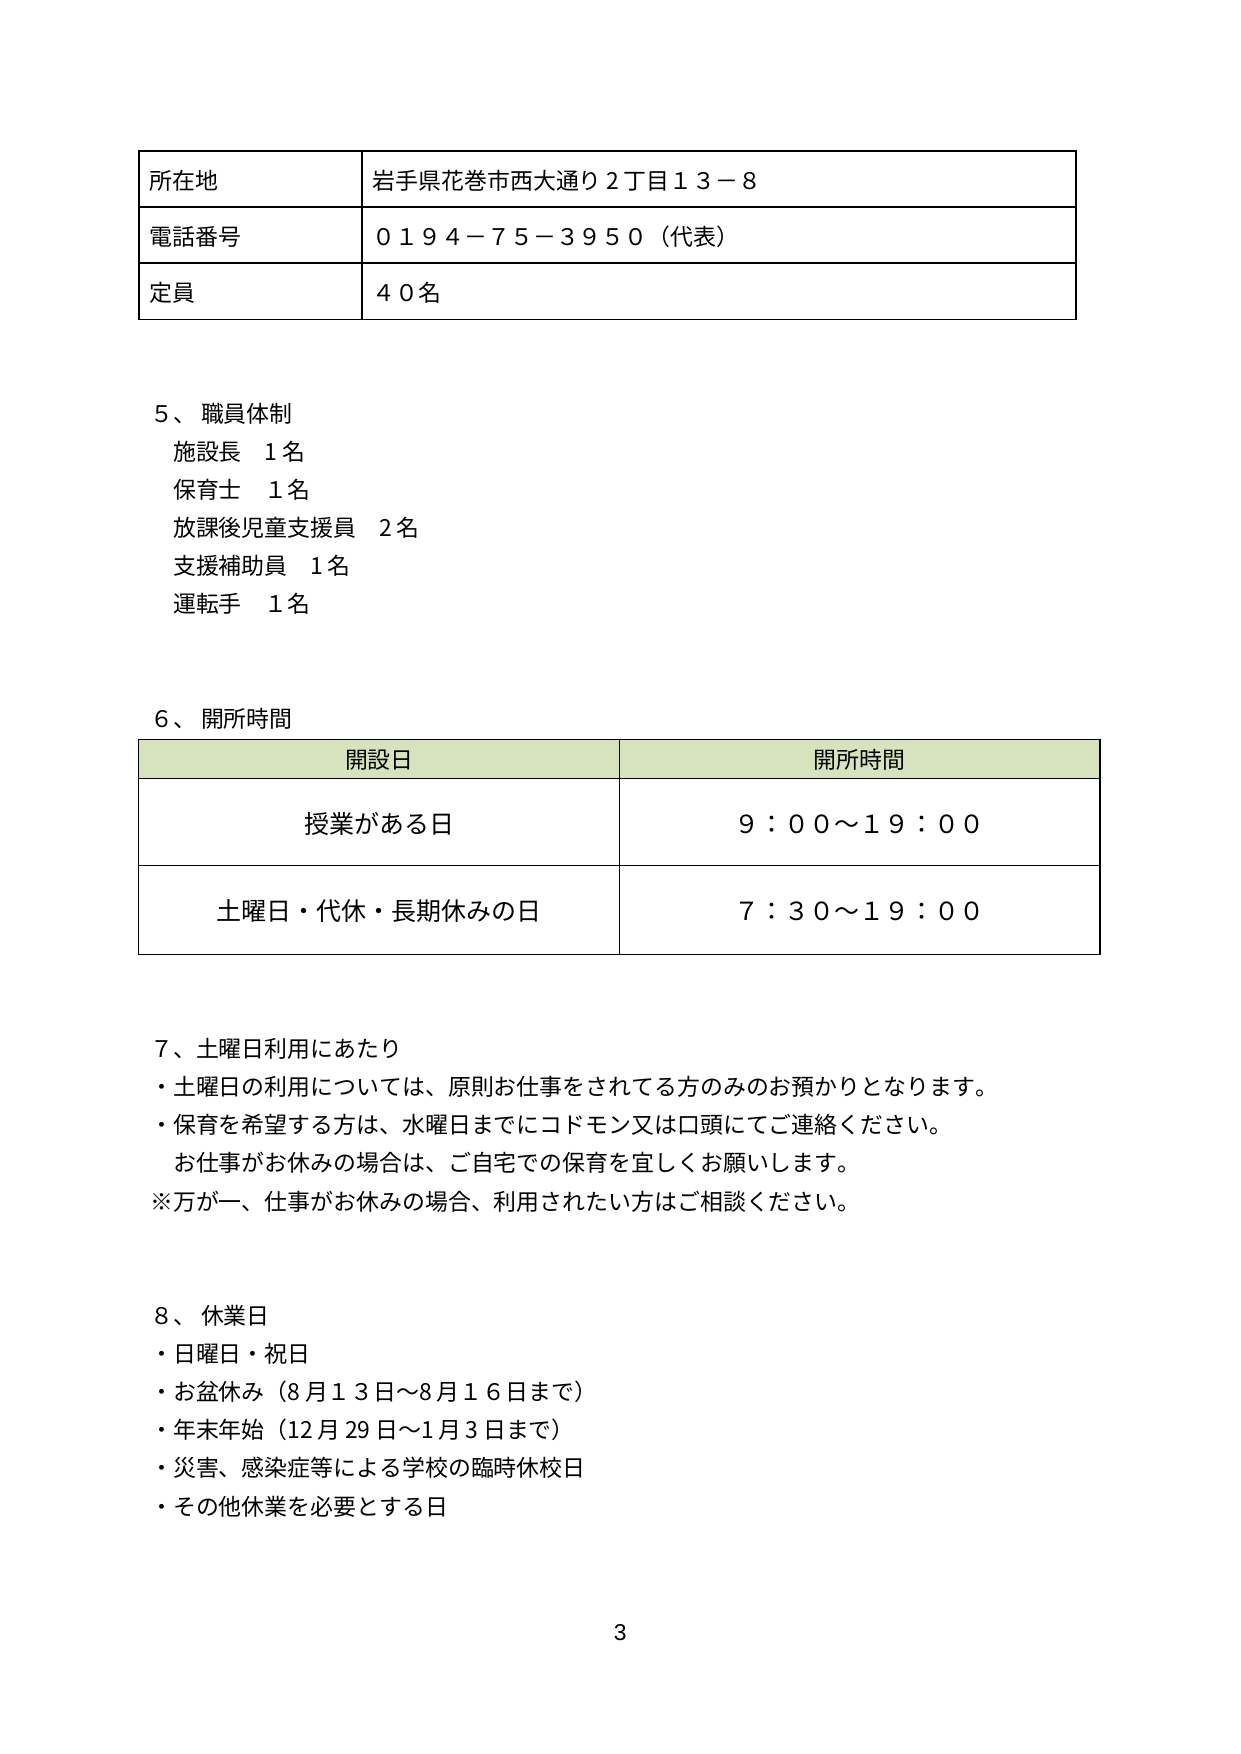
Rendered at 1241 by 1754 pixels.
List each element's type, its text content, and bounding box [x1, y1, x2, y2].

table_cell 所在地 [140, 152, 361, 206]
text ７、土曜日利用にあたり [150, 1031, 1090, 1064]
text ・その他休業を必要とする日 [150, 1488, 1090, 1522]
table_cell 授業がある日 [139, 779, 619, 865]
text ８、 休業日 [150, 1298, 1090, 1331]
table_cell 電話番号 [140, 208, 361, 262]
table_cell ４０名 [363, 264, 1075, 318]
text ６、 開所時間 [150, 701, 1090, 734]
table_cell ９：００～１９：００ [620, 779, 1099, 865]
text 運転手 １名 [150, 586, 1090, 619]
text 支援補助員 1名 [150, 548, 1090, 581]
table_header 開設日 [139, 740, 619, 778]
text ・土曜日の利用については、原則お仕事をされてる方のみのお預かりとなります。 [150, 1069, 1090, 1102]
text ・お盆休み（8月１３日～8月１６日まで） [150, 1374, 1090, 1407]
text ・日曜日・祝日 [150, 1336, 1090, 1369]
text ・保育を希望する方は、水曜日までにコドモン又は口頭にてご連絡ください。 [150, 1107, 1090, 1140]
table_cell ０１９４－７５－３９５０（代表） [363, 208, 1075, 262]
table_header 開所時間 [620, 740, 1099, 778]
text お仕事がお休みの場合は、ご自宅での保育を宜しくお願いします。 [150, 1145, 1090, 1178]
table_cell 定員 [140, 264, 361, 318]
text ・年末年始（12月29日～1月3日まで） [150, 1412, 1090, 1445]
text 施設長 1名 [150, 434, 1090, 467]
table_cell 岩手県花巻市西大通り2丁目１３－８ [363, 152, 1075, 206]
text 放課後児童支援員 2名 [150, 510, 1090, 543]
text 保育士 １名 [150, 472, 1090, 505]
text ５、 職員体制 [150, 396, 1090, 429]
text ・災害、感染症等による学校の臨時休校日 [150, 1450, 1090, 1483]
text ※万が一、仕事がお休みの場合、利用されたい方はご相談ください。 [150, 1183, 1090, 1217]
table_cell ７：３０～１９：００ [620, 866, 1099, 953]
table_cell 土曜日・代休・長期休みの日 [139, 866, 619, 953]
